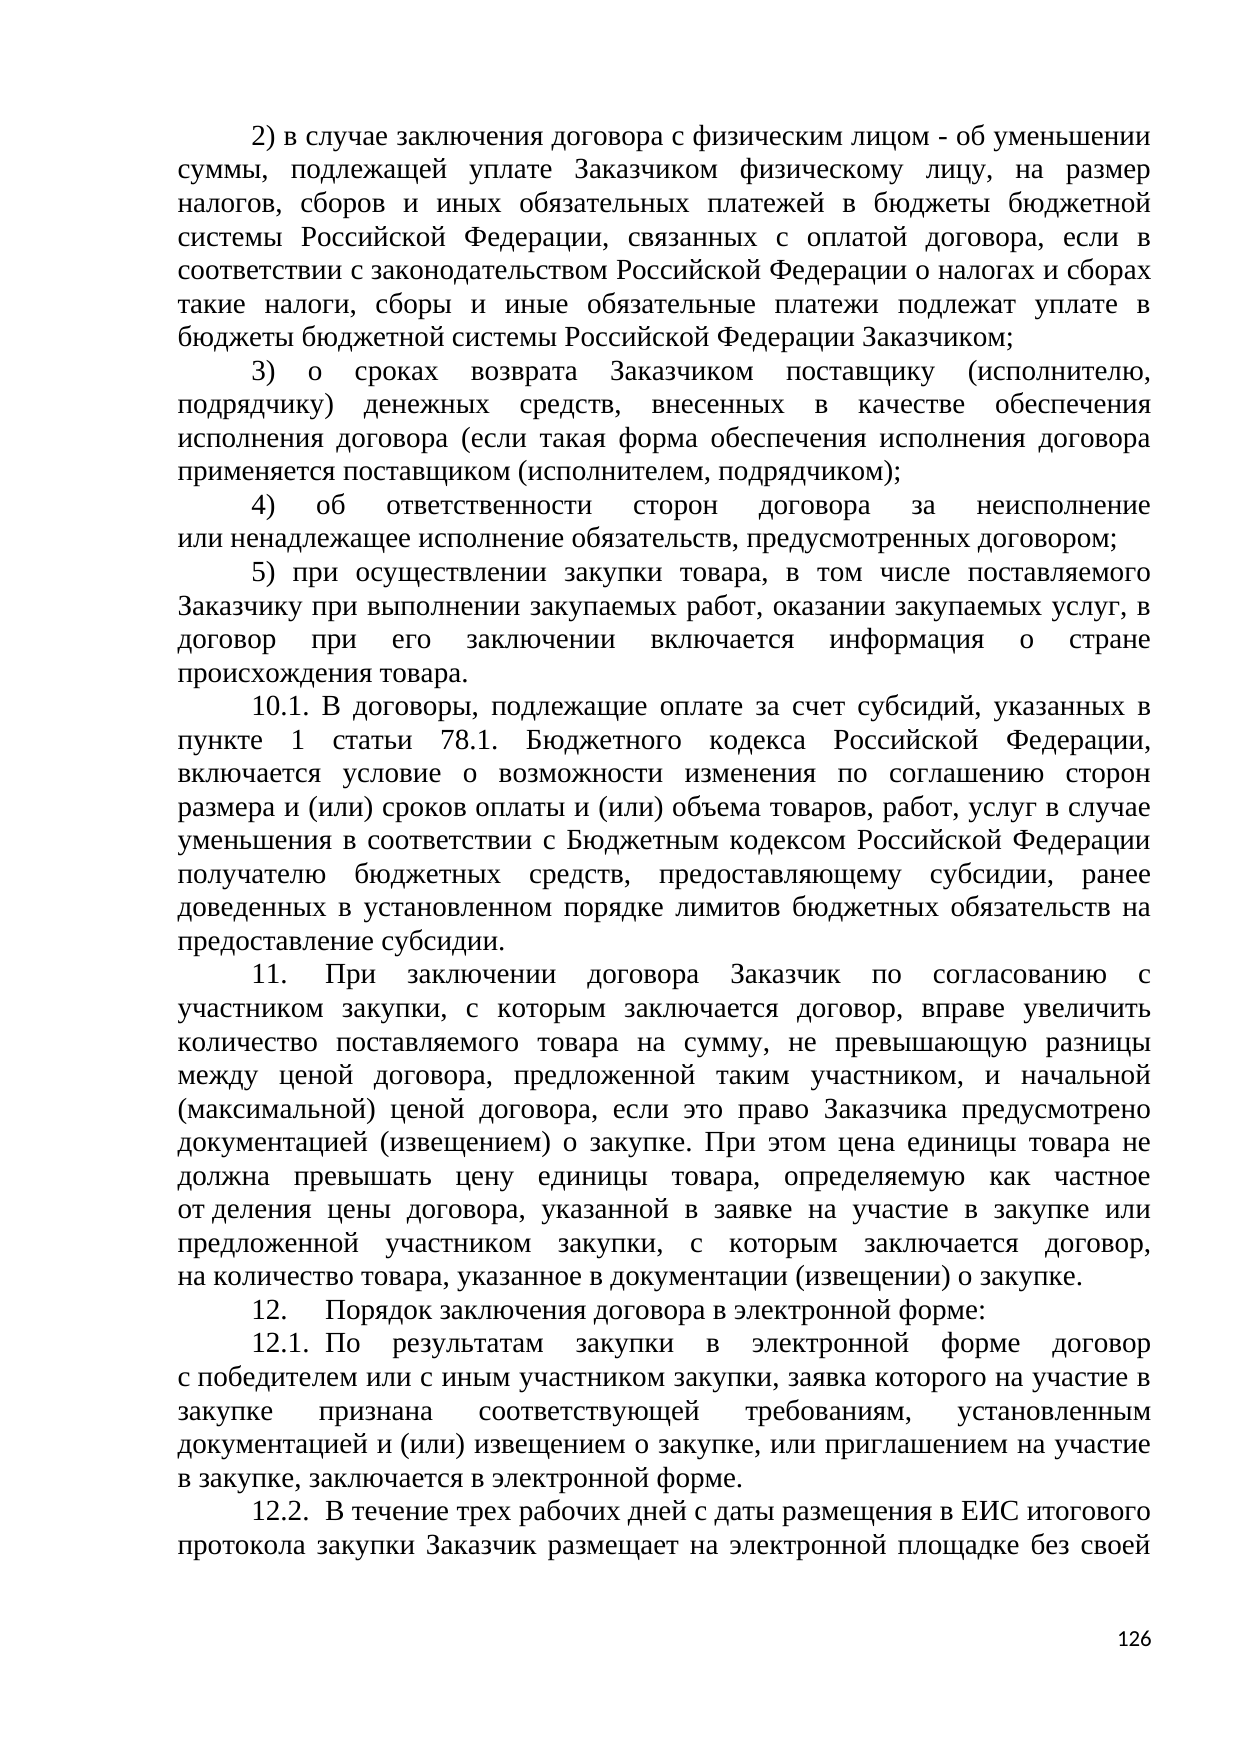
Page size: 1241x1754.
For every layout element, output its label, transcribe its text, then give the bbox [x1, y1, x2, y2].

text 11. При заключении договора Заказчик по согласованию с участником закупки, с которым заключается договор, вправе увеличить количество поставляемого товара на сумму, не превышающую разницы между ценой договора, предложенной таким участником, и начальной (максимальной) ценой договора, если это право Заказчика предусмотрено документацией (извещением) о закупке. При этом цена единицы товара не должна превышать цену единицы товара, определяемую как частное от деления цены договора, указанной в заявке на участие в закупке или предложенной участником закупки, с которым заключается договор, на количество товара, указанное в документации (извещении) о закупке. [177, 957, 1152, 1292]
text 4) об ответственности сторон договора за неисполнение или ненадлежащее исполнение обязательств, предусмотренных договором; [177, 487, 1152, 554]
text 5) при осуществлении закупки товара, в том числе поставляемого Заказчику при выполнении закупаемых работ, оказании закупаемых услуг, в договор при его заключении включается информация о стране происхождения товара. [177, 554, 1152, 688]
text 10.1. В договоры, подлежащие оплате за счет субсидий, указанных в пункте 1 статьи 78.1. Бюджетного кодекса Российской Федерации, включается условие о возможности изменения по соглашению сторон размера и (или) сроков оплаты и (или) объема товаров, работ, услуг в случае уменьшения в соответствии с Бюджетным кодексом Российской Федерации получателю бюджетных средств, предоставляющему субсидии, ранее доведенных в установленном порядке лимитов бюджетных обязательств на предоставление субсидии. [177, 688, 1152, 957]
text 2) в случае заключения договора с физическим лицом - об уменьшении суммы, подлежащей уплате Заказчиком физическому лицу, на размер налогов, сборов и иных обязательных платежей в бюджеты бюджетной системы Российской Федерации, связанных с оплатой договора, если в соответствии с законодательством Российской Федерации о налогах и сборах такие налоги, сборы и иные обязательные платежи подлежат уплате в бюджеты бюджетной системы Российской Федерации Заказчиком; [177, 118, 1152, 353]
text 12. Порядок заключения договора в электронной форме: [177, 1292, 1152, 1326]
text 3) о сроках возврата Заказчиком поставщику (исполнителю, подрядчику) денежных средств, внесенных в качестве обеспечения исполнения договора (если такая форма обеспечения исполнения договора применяется поставщиком (исполнителем, подрядчиком); [177, 353, 1152, 487]
text 12.1. По результатам закупки в электронной форме договор с победителем или с иным участником закупки, заявка которого на участие в закупке признана соответствующей требованиям, установленным документацией и (или) извещением о закупке, или приглашением на участие в закупке, заключается в электронной форме. [177, 1326, 1152, 1493]
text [177, 1493, 1152, 1560]
